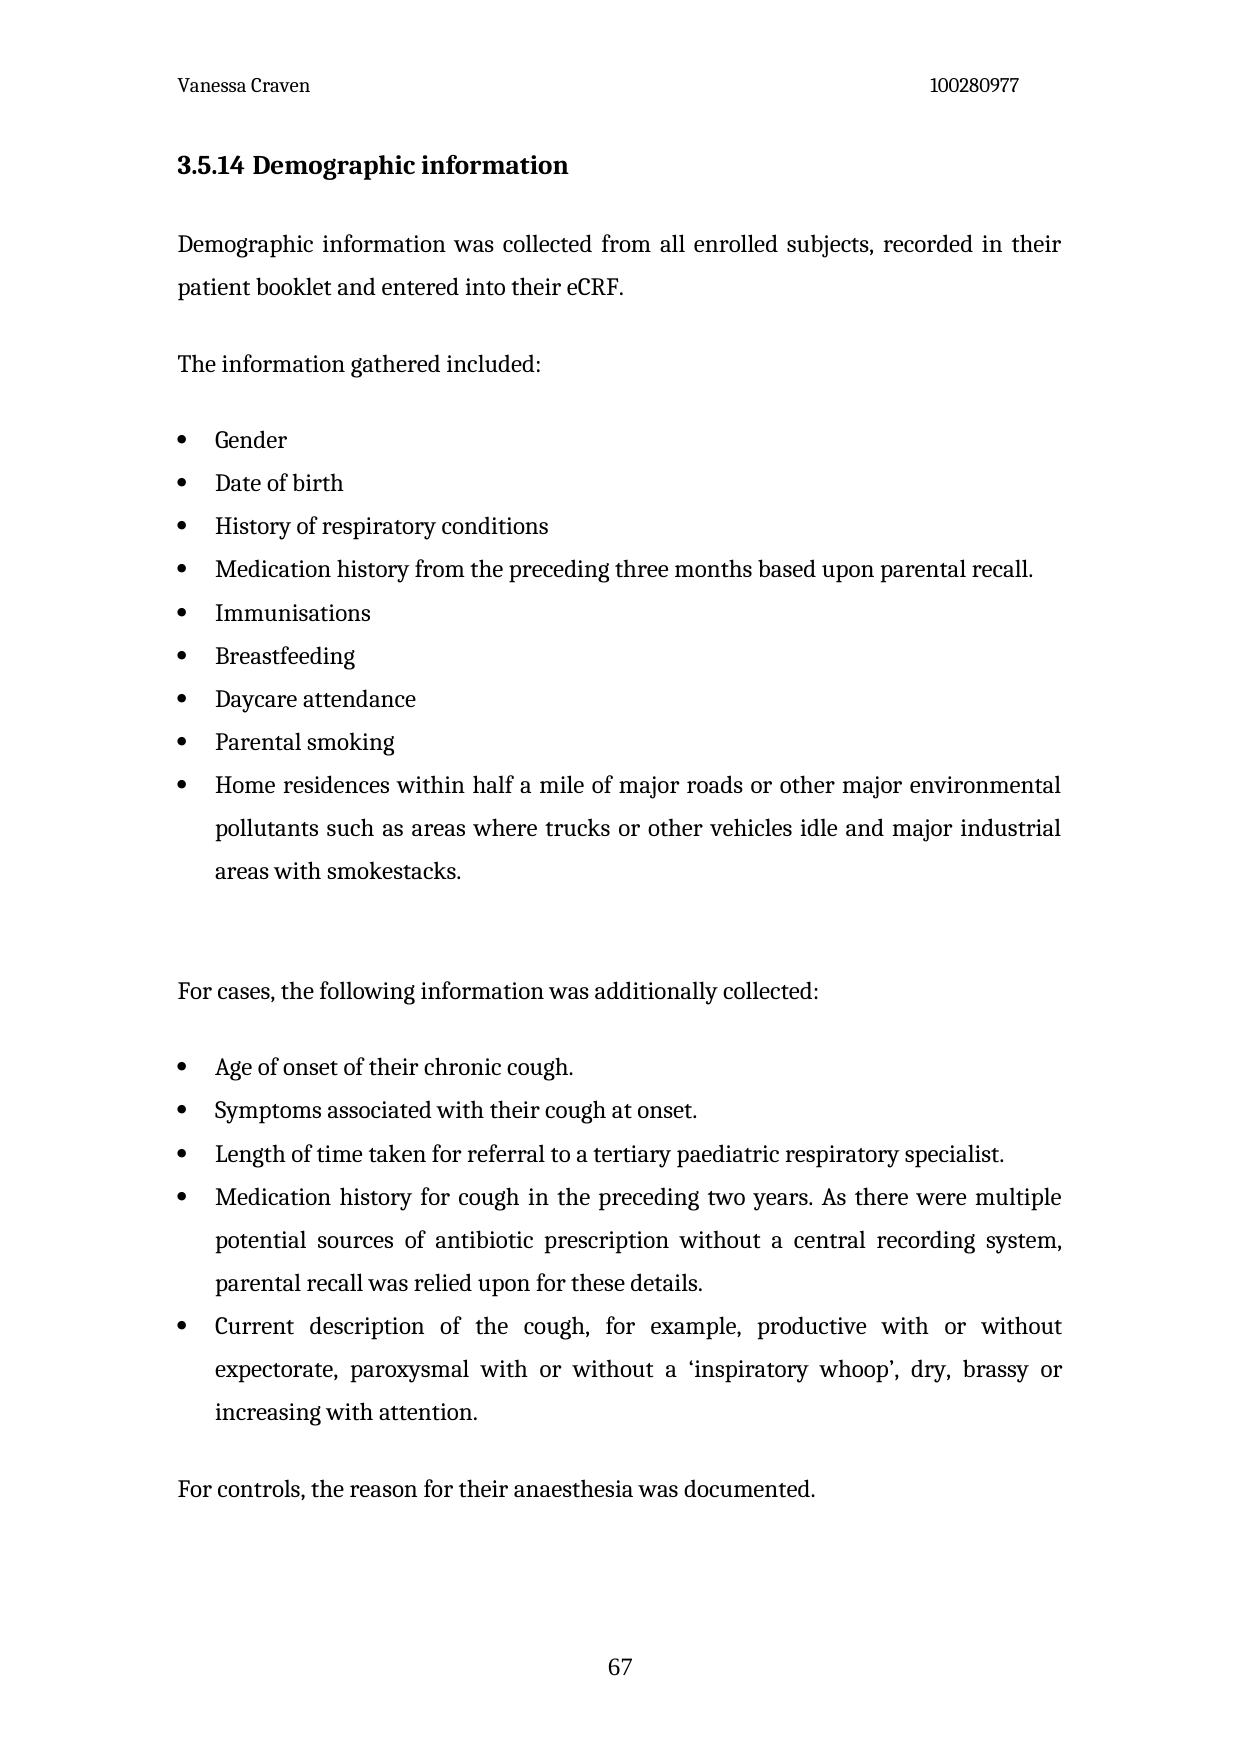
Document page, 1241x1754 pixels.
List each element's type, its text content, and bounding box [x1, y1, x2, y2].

list Medication history for cough in the preceding two years. As there were multiple potential sources of antibiotic prescription without a central recording system, parental recall was relied upon for these details. [177, 1183, 1063, 1298]
list Symptoms associated with their cough at onset. [177, 1096, 1063, 1125]
list Immunisations [177, 598, 1063, 627]
text For controls, the reason for their anaesthesia was documented. [177, 1475, 1063, 1503]
list Parental smoking [177, 728, 1063, 757]
list Daycare attendance [177, 685, 1063, 713]
list Breastfeeding [177, 642, 1063, 670]
list Gender [177, 426, 1063, 455]
list Age of onset of their chronic cough. [177, 1053, 1063, 1082]
list Home residences within half a mile of major roads or other major environmental pollutants such as areas where trucks or other vehicles idle and major industrial areas with smokestacks. [177, 771, 1063, 886]
text Demographic information was collected from all enrolled subjects, recorded in their patient booklet and entered into their eCRF. [177, 230, 1063, 302]
list Medication history from the preceding three months based upon parental recall. [177, 555, 1063, 584]
subtitle 3.5.14 Demographic information [177, 150, 1063, 181]
list Length of time taken for referral to a tertiary paediatric respiratory specialist. [177, 1139, 1063, 1168]
text For cases, the following information was additionally collected: [177, 977, 1063, 1006]
text The information gathered included: [177, 349, 1063, 378]
list Date of birth [177, 469, 1063, 498]
list History of respiratory conditions [177, 512, 1063, 541]
list Current description of the cough, for example, productive with or without expectorate, paroxysmal with or without a ‘inspiratory whoop’, dry, brassy or increasing with attention. [177, 1312, 1063, 1427]
